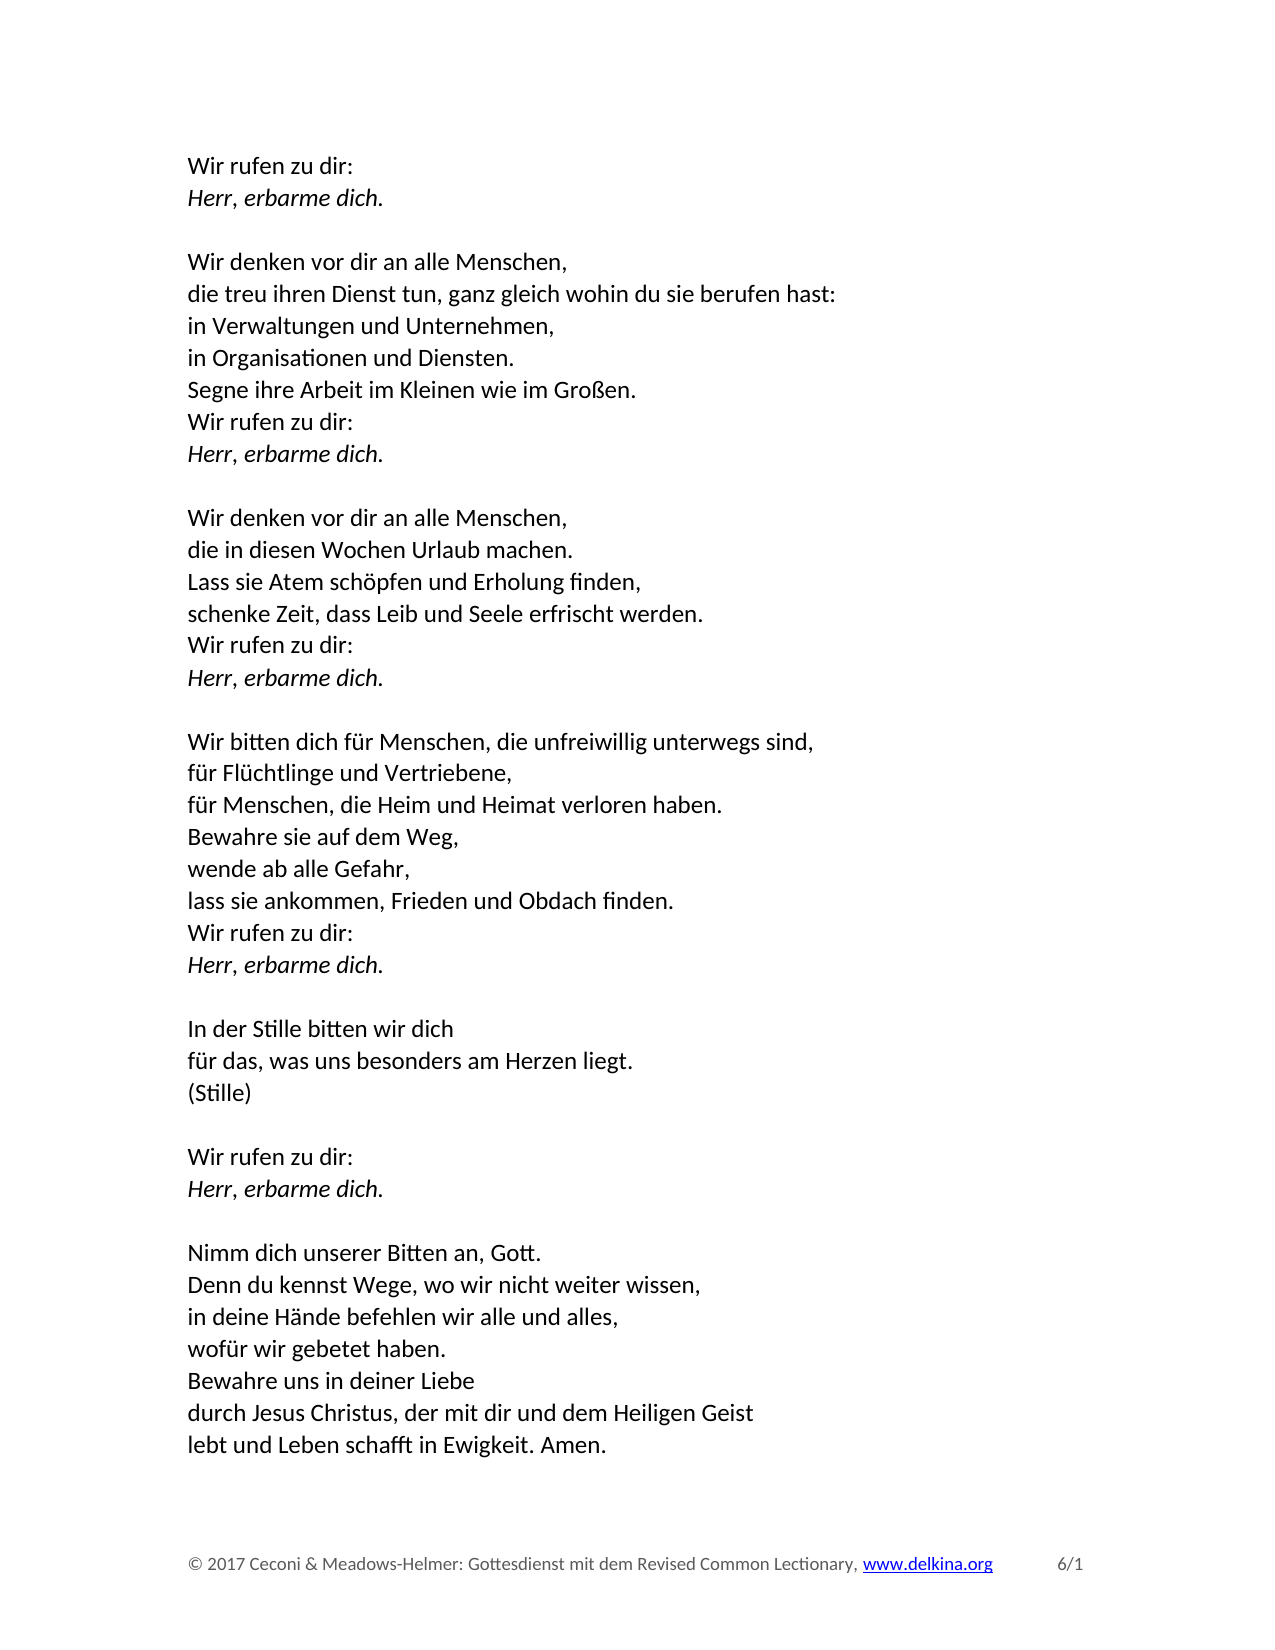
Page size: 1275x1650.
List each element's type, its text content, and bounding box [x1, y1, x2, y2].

text Herr, erbarme dich. [187, 182, 1087, 212]
text für Flüchtlinge und Vertriebene, [187, 758, 1087, 788]
text Wir rufen zu dir: [187, 630, 1087, 660]
text Wir rufen zu dir: [187, 1141, 1087, 1172]
text in Organisationen und Diensten. [187, 342, 1087, 372]
text in deine Hände befehlen wir alle und alles, [187, 1301, 1087, 1332]
text Wir denken vor dir an alle Menschen, [187, 502, 1087, 532]
text Bewahre sie auf dem Weg, [187, 822, 1087, 852]
text Wir rufen zu dir: [187, 150, 1087, 181]
text die treu ihren Dienst tun, ganz gleich wohin du sie berufen hast: [187, 278, 1087, 308]
text die in diesen Wochen Urlaub machen. [187, 534, 1087, 564]
text in Verwaltungen und Unternehmen, [187, 310, 1087, 340]
text wofür wir gebetet haben. [187, 1333, 1087, 1364]
text wende ab alle Gefahr, [187, 853, 1087, 884]
text Wir rufen zu dir: [187, 917, 1087, 948]
text Wir bitten dich für Menschen, die unfreiwillig unterwegs sind, [187, 726, 1087, 756]
text Wir rufen zu dir: [187, 406, 1087, 436]
text Lass sie Atem schöpfen und Erholung finden, [187, 566, 1087, 596]
text Herr, erbarme dich. [187, 438, 1087, 468]
text Segne ihre Arbeit im Kleinen wie im Großen. [187, 374, 1087, 404]
text für Menschen, die Heim und Heimat verloren haben. [187, 789, 1087, 820]
text Wir denken vor dir an alle Menschen, [187, 246, 1087, 276]
text Nimm dich unserer Bitten an, Gott. [187, 1237, 1087, 1268]
text durch Jesus Christus, der mit dir und dem Heiligen Geist [187, 1397, 1087, 1428]
text lebt und Leben schafft in Ewigkeit. Amen. [187, 1429, 1087, 1460]
text Herr, erbarme dich. [187, 662, 1087, 692]
text für das, was uns besonders am Herzen liegt. [187, 1045, 1087, 1076]
text Herr, erbarme dich. [187, 949, 1087, 980]
text schenke Zeit, dass Leib und Seele erfrischt werden. [187, 598, 1087, 628]
text Herr, erbarme dich. [187, 1173, 1087, 1204]
text Denn du kennst Wege, wo wir nicht weiter wissen, [187, 1269, 1087, 1300]
text Bewahre uns in deiner Liebe [187, 1365, 1087, 1396]
text (Stille) [187, 1077, 1087, 1108]
text In der Stille bitten wir dich [187, 1013, 1087, 1044]
text lass sie ankommen, Frieden und Obdach finden. [187, 886, 1087, 916]
